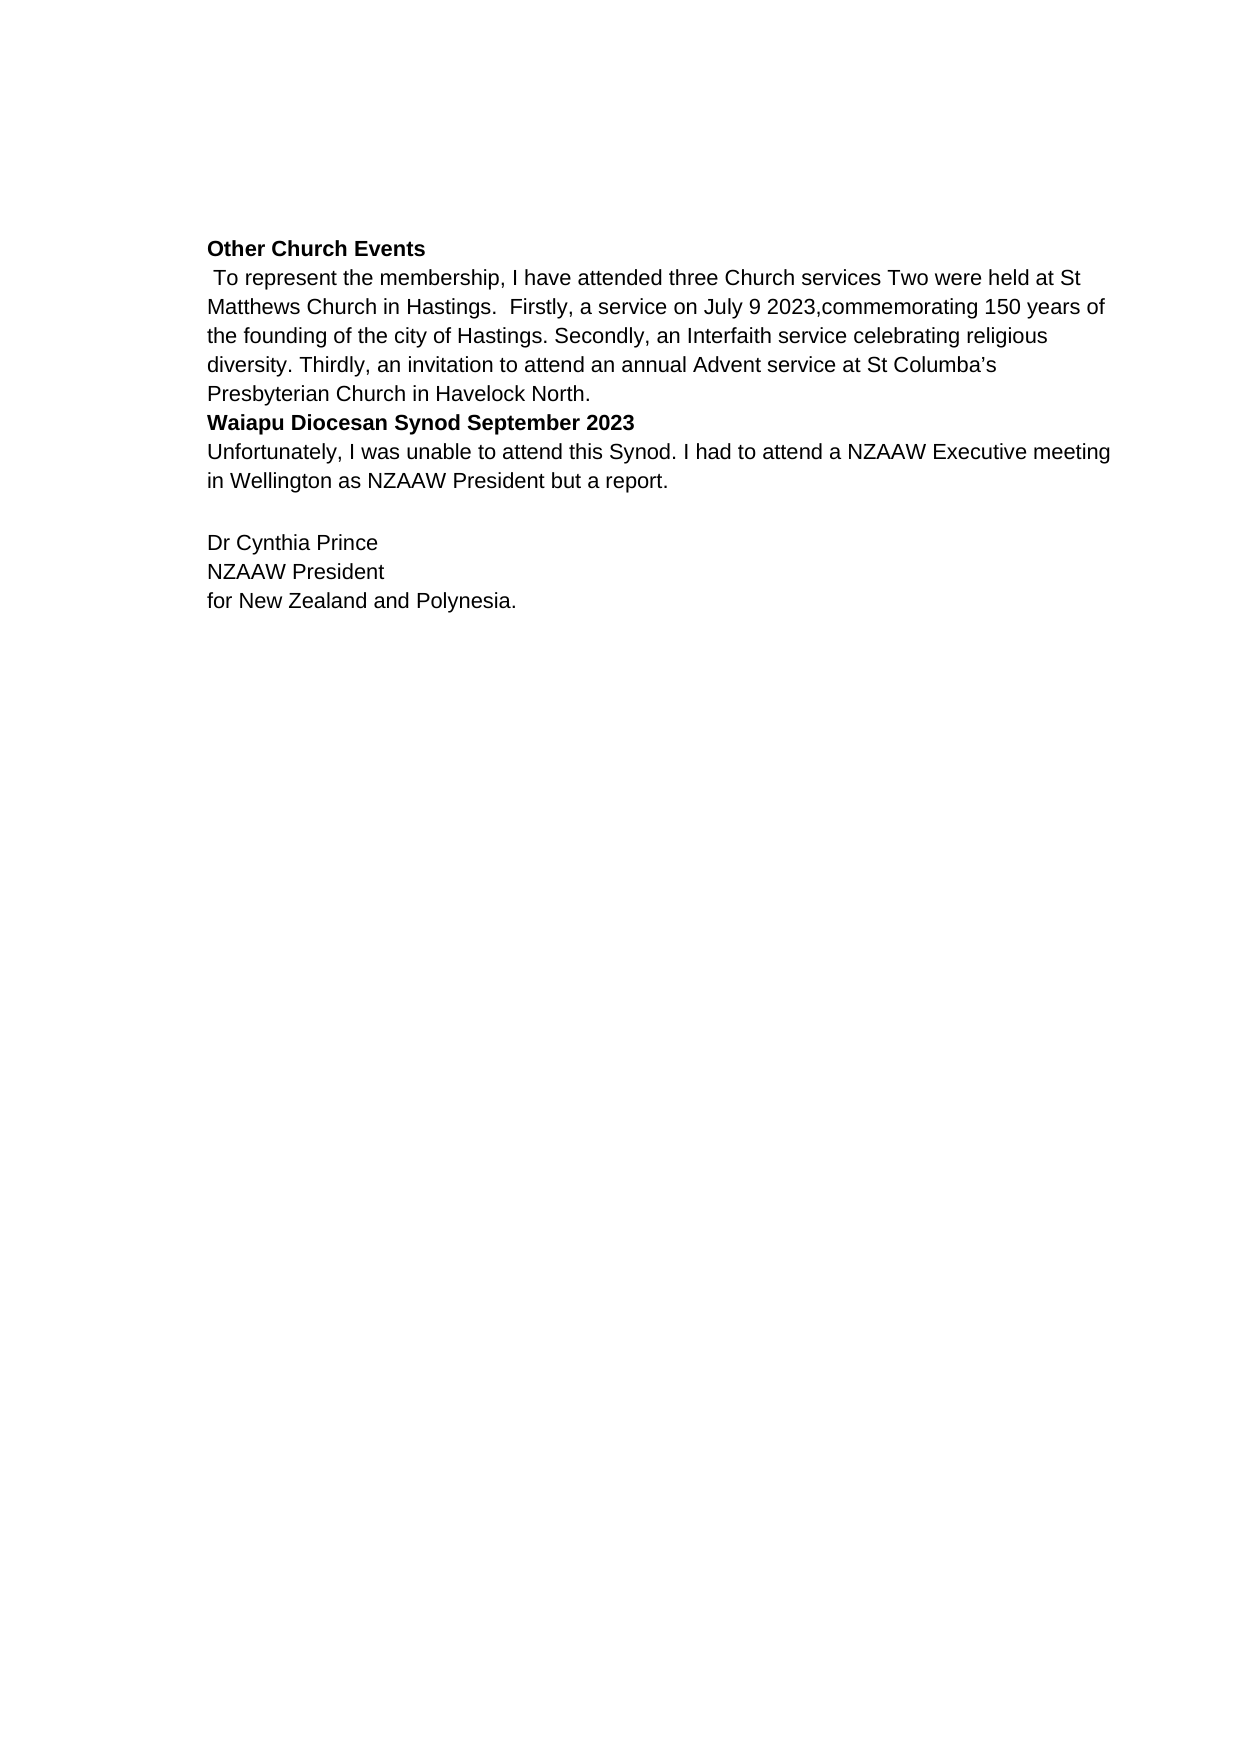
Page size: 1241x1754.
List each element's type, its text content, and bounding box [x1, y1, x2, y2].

text Other Church Events [207, 236, 1122, 261]
text for New Zealand and Polynesia. [207, 588, 1122, 613]
text To represent the membership, I have attended three Church services Two were held at St Matthews Church in Hastings. Firstly, a service on July 9 2023,commemorating 150 years of the founding of the city of Hastings. Secondly, an Interfaith service celebrating religious diversity. Thirdly, an invitation to attend an annual Advent service at St Columba’s Presbyterian Church in Havelock North. [207, 265, 1122, 406]
text Waiapu Diocesan Synod September 2023 [207, 410, 1122, 435]
text Unfortunately, I was unable to attend this Synod. I had to attend a NZAAW Executive meeting in Wellington as NZAAW President but a report. [207, 439, 1122, 493]
text Dr Cynthia Prince NZAAW President [207, 530, 1122, 584]
